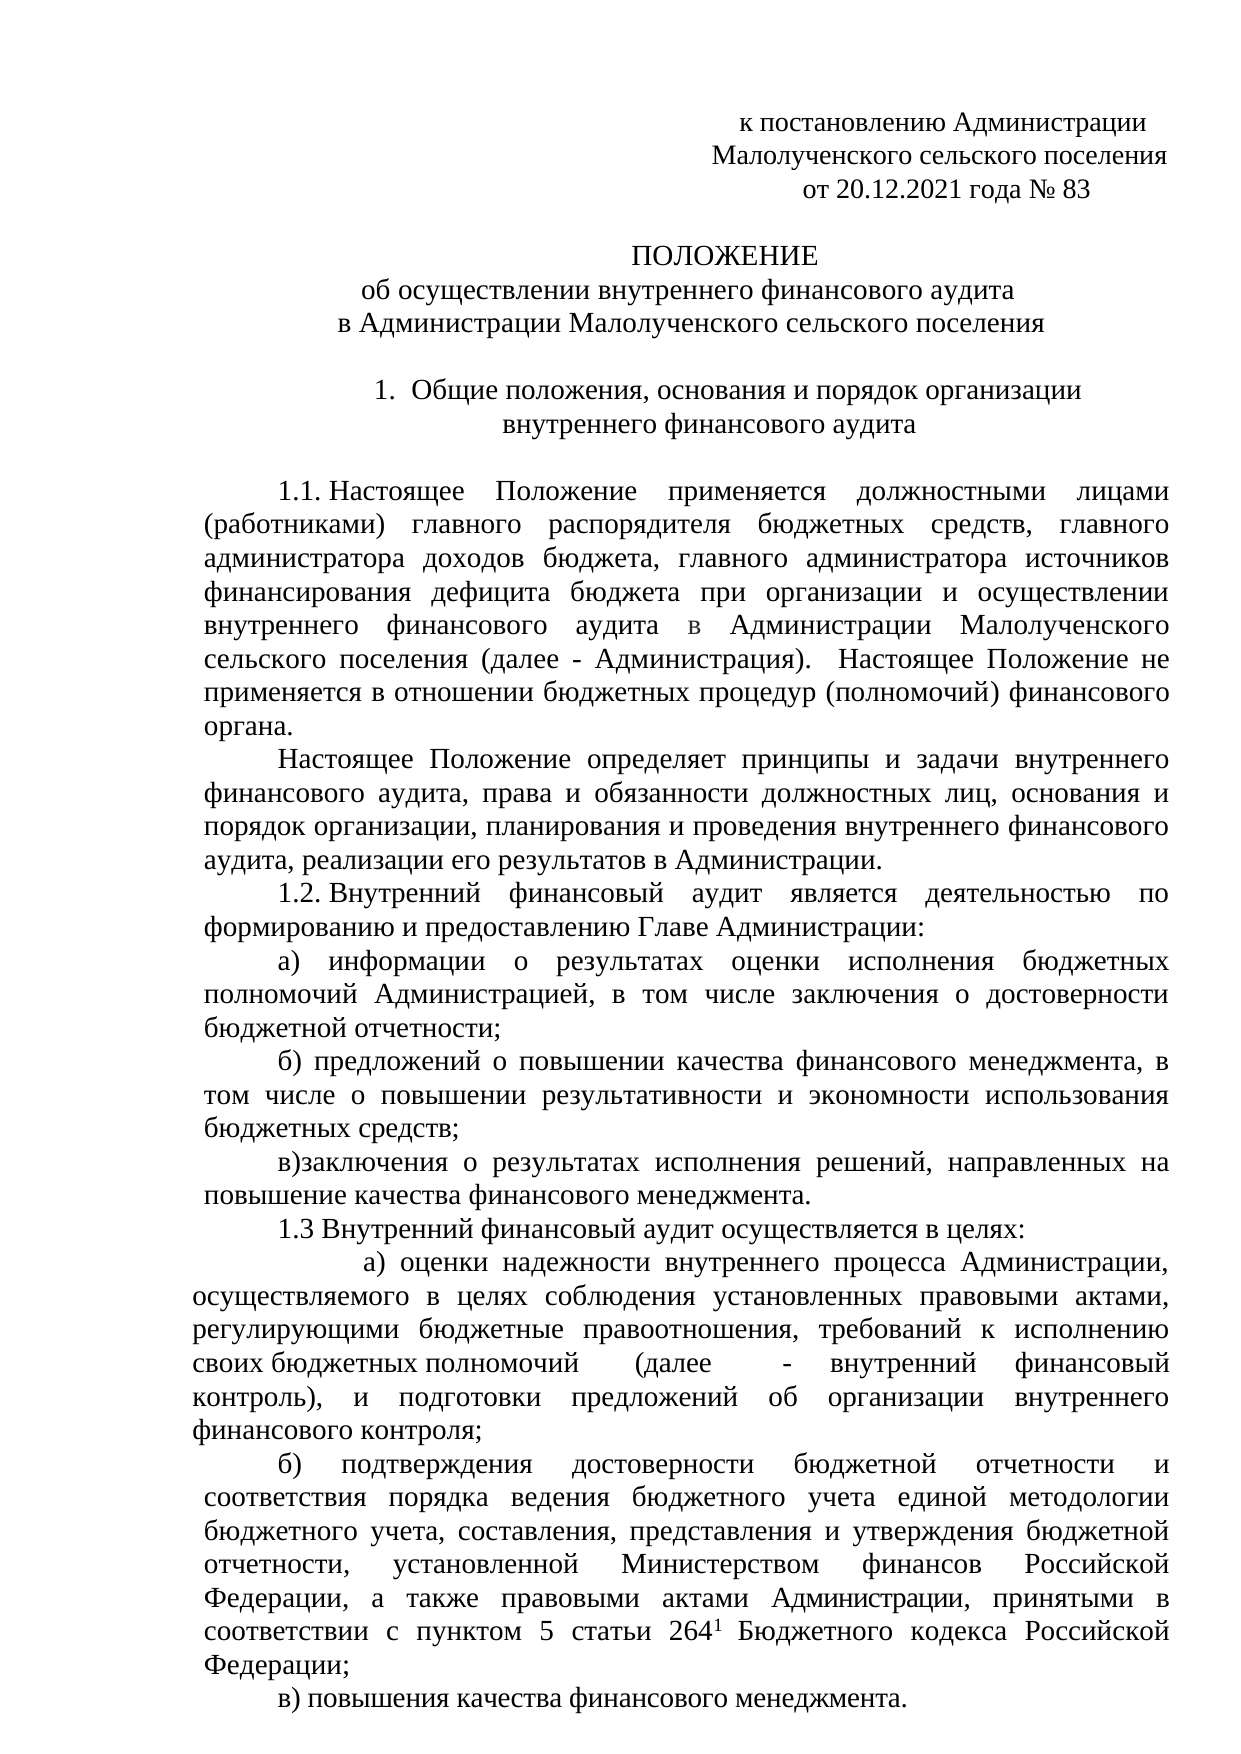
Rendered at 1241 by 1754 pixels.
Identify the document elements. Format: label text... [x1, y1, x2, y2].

text к постановлению Администрации [192, 104, 1184, 138]
subtitle ПОЛОЖЕНИЕ [192, 238, 1184, 272]
text Настоящее Положение определяет принципы и задачи внутреннего финансового аудита, права и обязанности должностных лиц, основания и порядок организации, планирования и проведения внутреннего финансового аудита, реализации его результатов в Администрации. [204, 741, 1170, 876]
subtitle в Администрации Малолученского сельского поселения [192, 305, 1184, 339]
text 1.3 Внутренний финансовый аудит осуществляется в целях: [277, 1211, 1170, 1244]
list Внутренний финансовый аудит является деятельностью по формированию и предоставлению Главе Администрации: [204, 876, 1170, 943]
text Малолученского сельского поселения [192, 138, 1184, 171]
text от 20.12.2021 года № 83 [192, 171, 1184, 205]
list Настоящее Положение применяется должностными лицами (работниками) главного распорядителя бюджетных средств, главного администратора доходов бюджета, главного администратора источников финансирования дефицита бюджета при организации и осуществлении внутреннего финансового аудита в Администрации Малолученского сельского поселения (далее - Администрация). Настоящее Положение не применяется в отношении бюджетных процедур (полномочий) финансового органа. [204, 473, 1170, 741]
subtitle Общие положения, основания и порядок организации [284, 372, 1172, 406]
subtitle об осуществлении внутреннего финансового аудита [192, 272, 1184, 305]
text в)заключения о результатах исполнения решений, направленных на повышение качества финансового менеджмента. [204, 1144, 1170, 1211]
text а) оценки надежности внутреннего процесса Администрации, осуществляемого в целях соблюдения установленных правовыми актами, регулирующими бюджетные правоотношения, требований к исполнению своих бюджетных полномочий (далее - внутренний финансовый контроль), и подготовки предложений об организации внутреннего финансового контроля; [192, 1244, 1170, 1446]
text в) повышения качества финансового менеджмента. [277, 1681, 1170, 1714]
subtitle внутреннего финансового аудита [246, 406, 1172, 439]
text б) предложений о повышении качества финансового менеджмента, в том числе о повышении результативности и экономности использования бюджетных средств; [204, 1043, 1170, 1144]
text б) подтверждения достоверности бюджетной отчетности и соответствия порядка ведения бюджетного учета единой методологии бюджетного учета, составления, представления и утверждения бюджетной отчетности, установленной Министерством финансов Российской Федерации, а также правовыми актами Администрации, принятыми в соответствии с пунктом 5 статьи 2641 Бюджетного кодекса Российской Федерации; [204, 1446, 1170, 1681]
text а) информации о результатах оценки исполнения бюджетных полномочий Администрацией, в том числе заключения о достоверности бюджетной отчетности; [204, 943, 1170, 1043]
